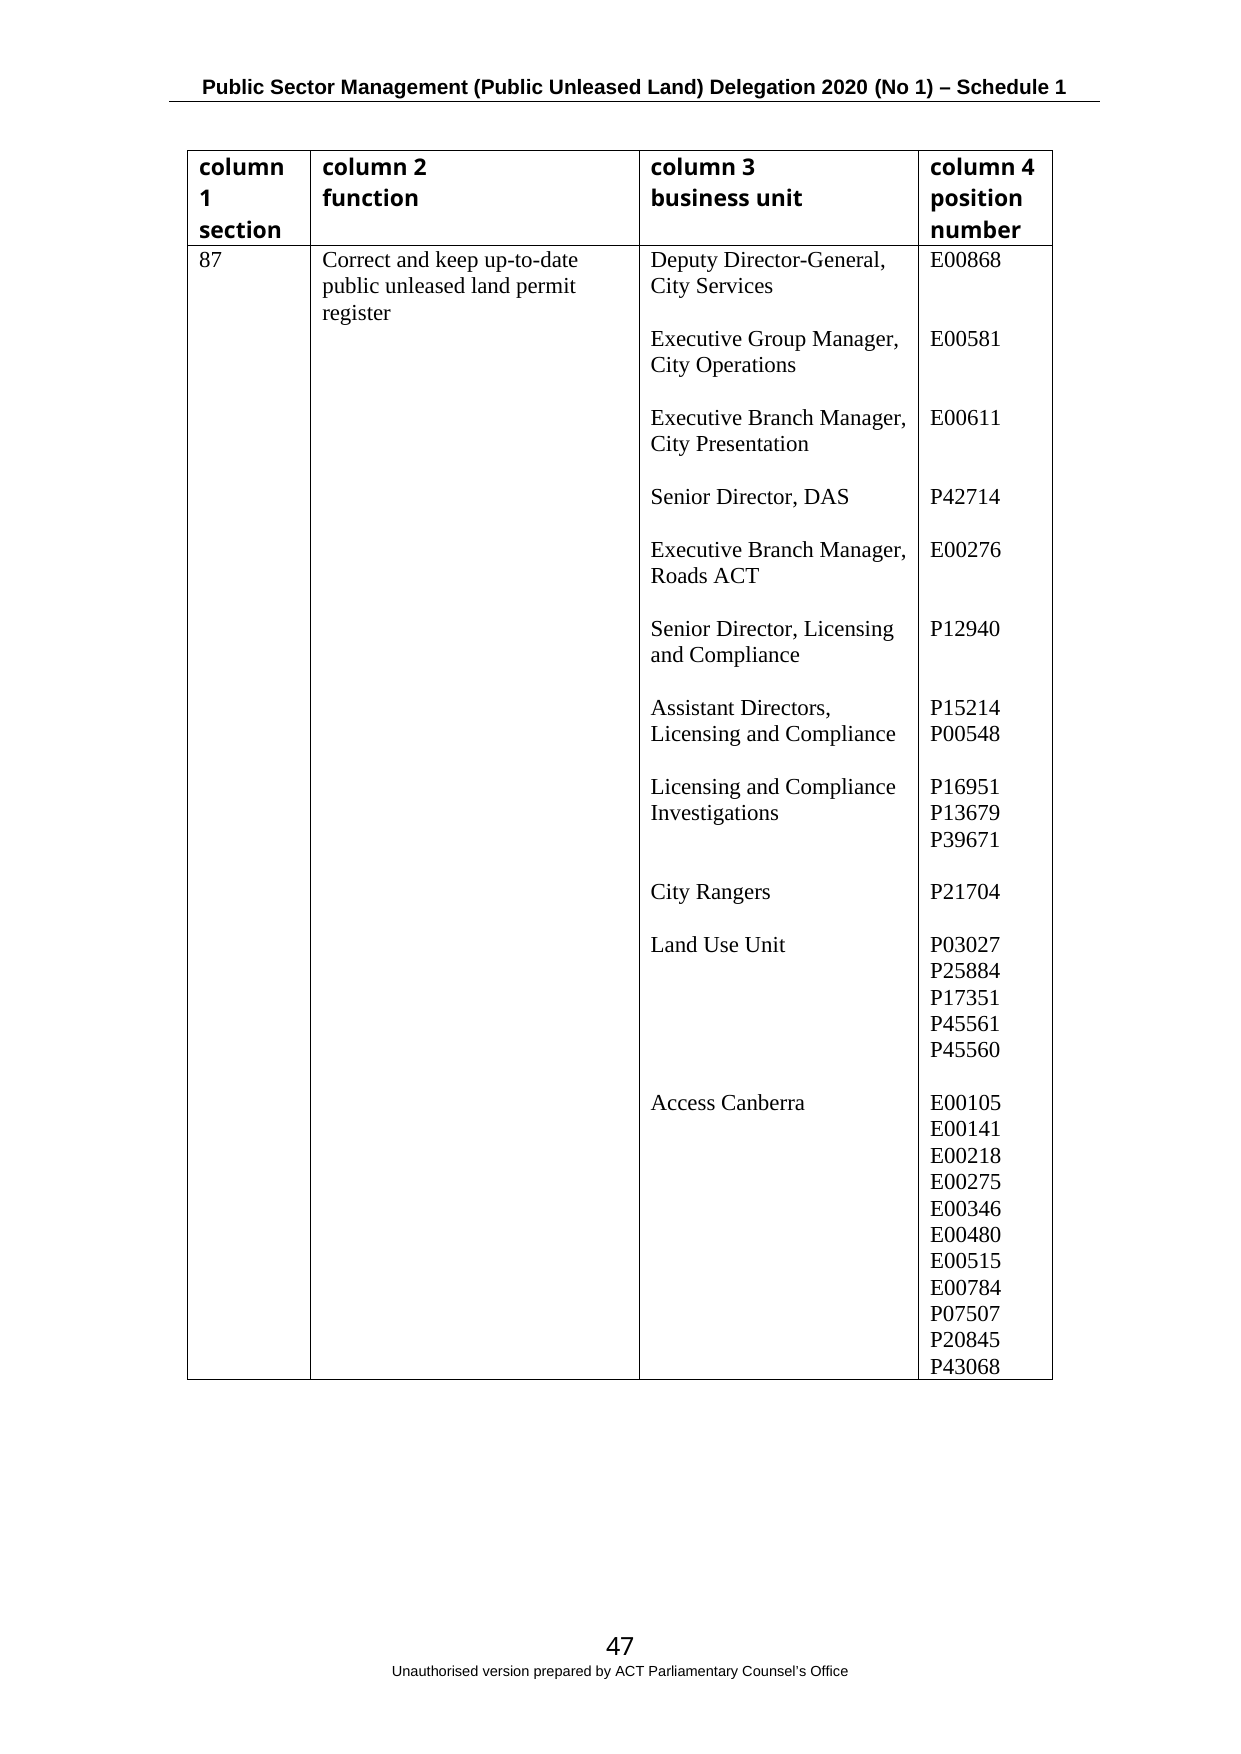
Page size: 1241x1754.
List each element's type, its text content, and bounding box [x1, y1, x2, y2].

table_header column 3 business unit [640, 151, 918, 245]
table_header column 4 position number [919, 151, 1052, 245]
table_header column 2 function [311, 151, 639, 245]
table_cell 87 [188, 246, 310, 1379]
table_header column 1 section [188, 151, 310, 245]
table_cell Correct and keep up-to-date public unleased land permit register [311, 246, 639, 1379]
